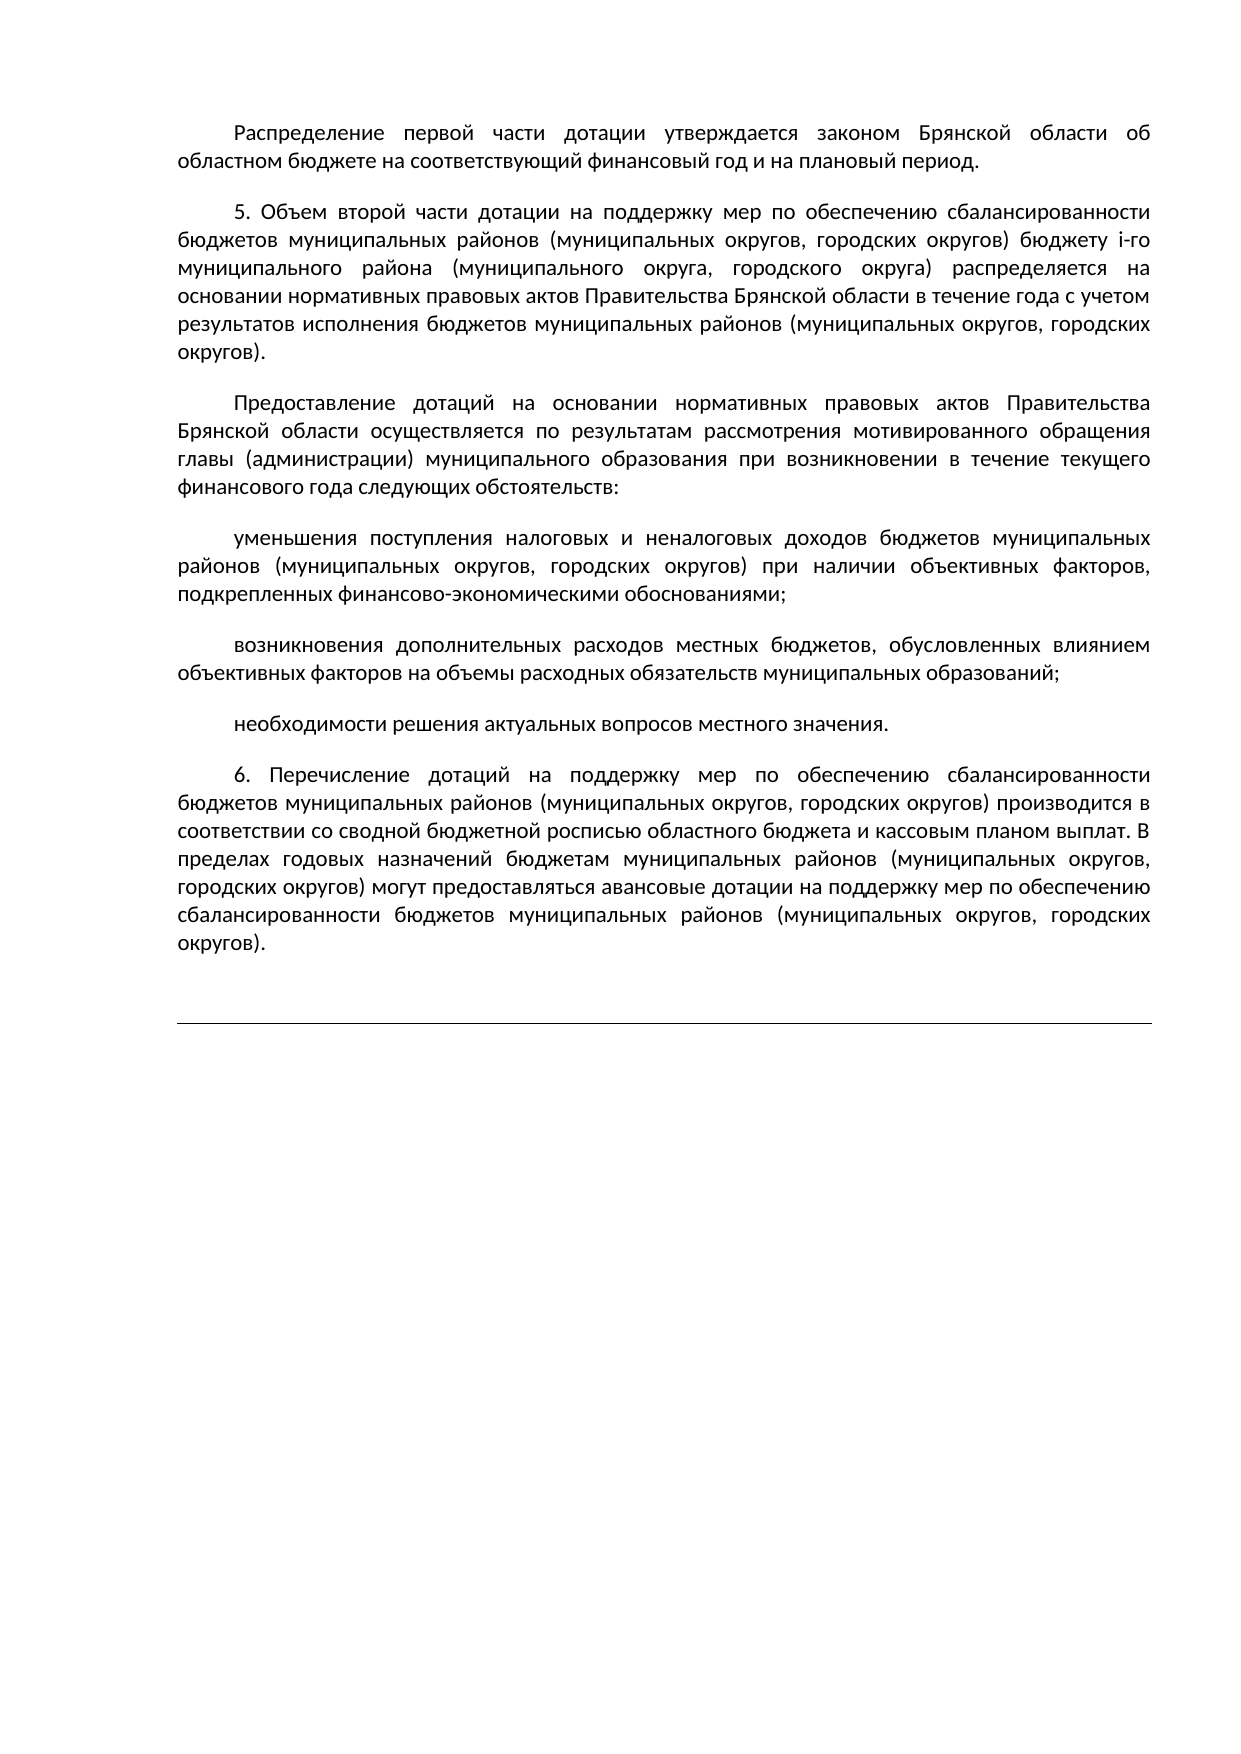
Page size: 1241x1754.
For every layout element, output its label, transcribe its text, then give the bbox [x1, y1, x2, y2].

text Предоставление дотаций на основании нормативных правовых актов Правительства Брянской области осуществляется по результатам рассмотрения мотивированного обращения главы (администрации) муниципального образования при возникновении в течение текущего финансового года следующих обстоятельств: [177, 388, 1152, 500]
text 5. Объем второй части дотации на поддержку мер по обеспечению сбалансированности бюджетов муниципальных районов (муниципальных округов, городских округов) бюджету i-го муниципального района (муниципального округа, городского округа) распределяется на основании нормативных правовых актов Правительства Брянской области в течение года с учетом результатов исполнения бюджетов муниципальных районов (муниципальных округов, городских округов). [177, 197, 1152, 365]
text необходимости решения актуальных вопросов местного значения. [177, 709, 1152, 737]
text уменьшения поступления налоговых и неналоговых доходов бюджетов муниципальных районов (муниципальных округов, городских округов) при наличии объективных факторов, подкрепленных финансово-экономическими обоснованиями; [177, 523, 1152, 607]
text 6. Перечисление дотаций на поддержку мер по обеспечению сбалансированности бюджетов муниципальных районов (муниципальных округов, городских округов) производится в соответствии со сводной бюджетной росписью областного бюджета и кассовым планом выплат. В пределах годовых назначений бюджетам муниципальных районов (муниципальных округов, городских округов) могут предоставляться авансовые дотации на поддержку мер по обеспечению сбалансированности бюджетов муниципальных районов (муниципальных округов, городских округов). [177, 760, 1152, 956]
text возникновения дополнительных расходов местных бюджетов, обусловленных влиянием объективных факторов на объемы расходных обязательств муниципальных образований; [177, 630, 1152, 686]
text Распределение первой части дотации утверждается законом Брянской области об областном бюджете на соответствующий финансовый год и на плановый период. [177, 118, 1152, 174]
